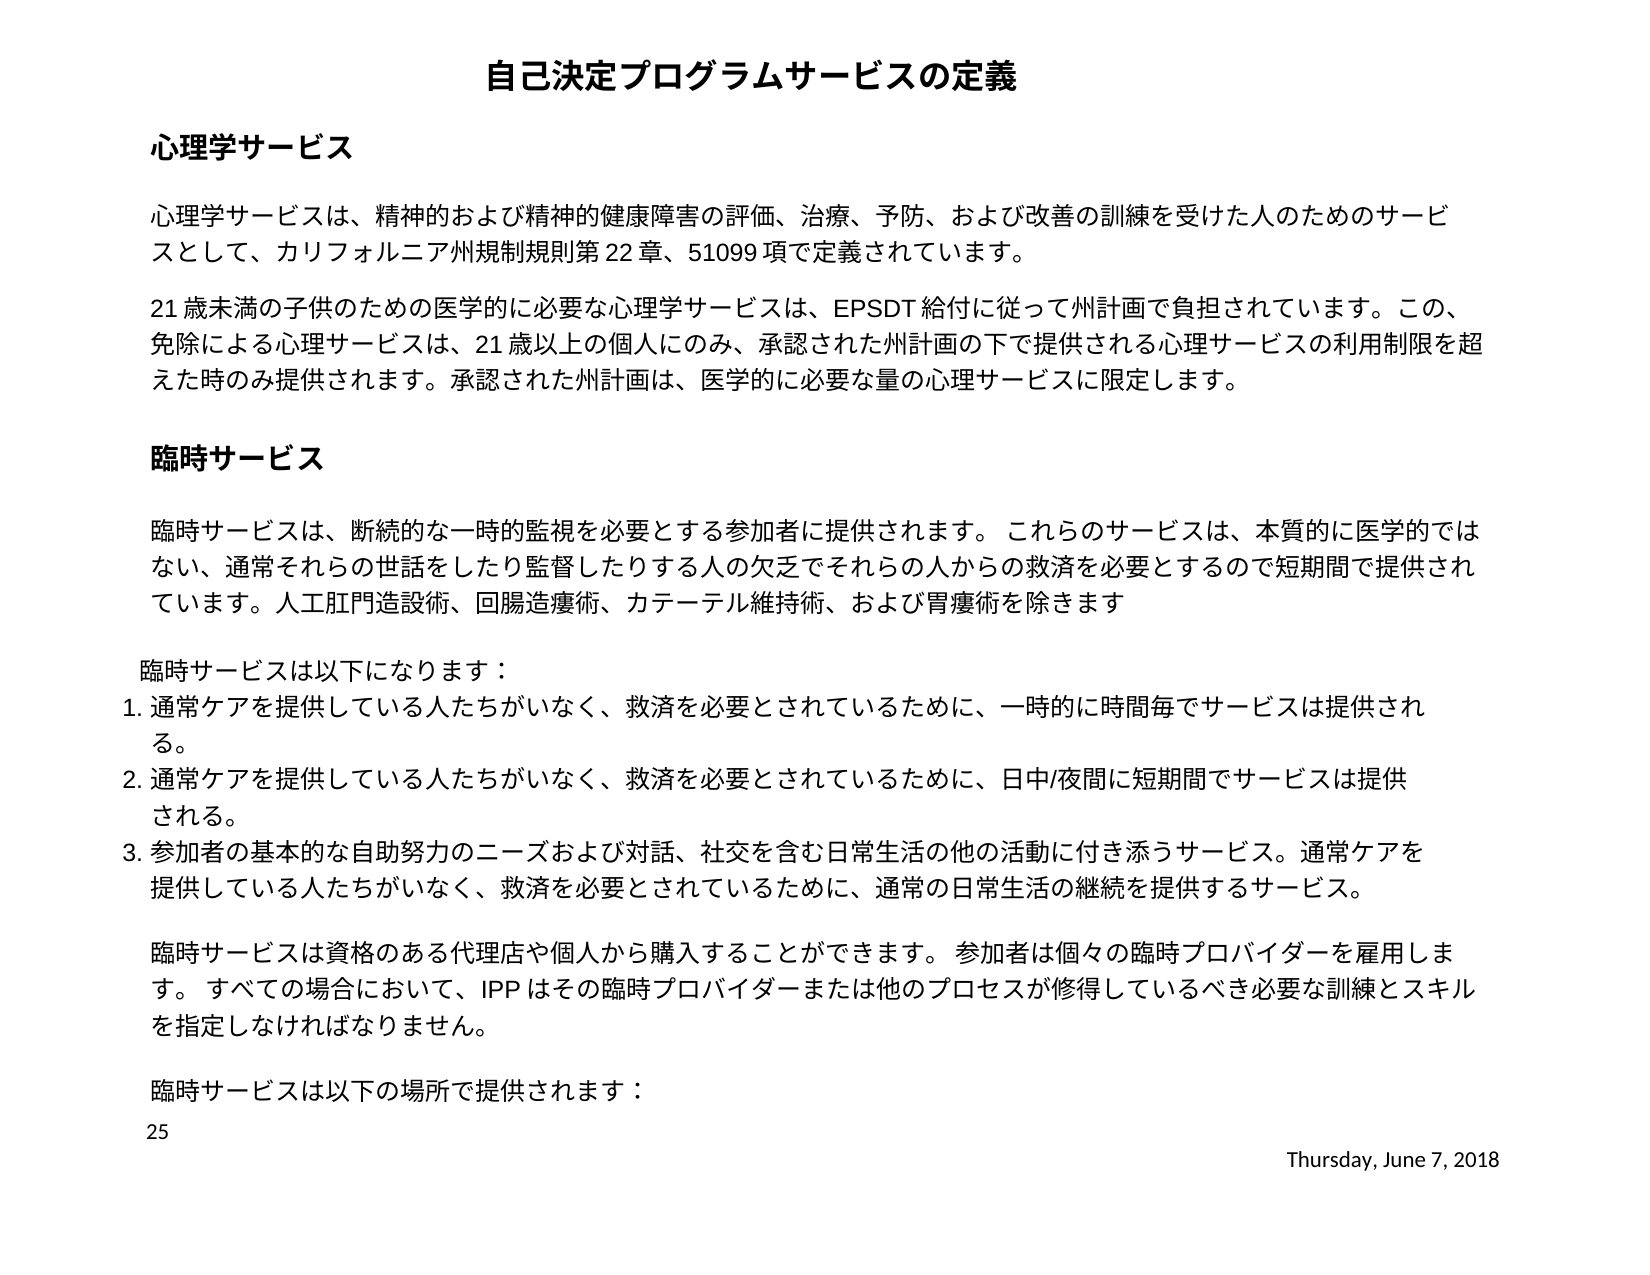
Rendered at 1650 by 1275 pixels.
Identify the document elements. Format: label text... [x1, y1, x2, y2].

text 臨時サービスは以下になります： [139, 651, 1510, 687]
text 臨時サービスは以下の場所で提供されます： [150, 1071, 1510, 1107]
list 参加者の基本的な自助努力のニーズおよび対話、社交を含む日常生活の他の活動に付き添うサービス。通常ケアを提供している人たちがいなく、救済を必要とされているために、通常の日常生活の継続を提供するサービス。 [122, 832, 1431, 905]
subtitle 心理学サービス [150, 125, 1510, 167]
text 21歳未満の子供のための医学的に必要な心理学サービスは、EPSDT給付に従って州計画で負担されています。この、免除による心理サービスは、21歳以上の個人にのみ、承認された州計画の下で提供される心理サービスの利用制限を超えた時のみ提供されます。承認された州計画は、医学的に必要な量の心理サービスに限定します。 [150, 288, 1496, 397]
text 臨時サービスは、断続的な一時的監視を必要とする参加者に提供されます。 これらのサービスは、本質的に医学的ではない、通常それらの世話をしたり監督したりする人の欠乏でそれらの人からの救済を必要とするので短期間で提供されています。人工肛門造設術、回腸造瘻術、カテーテル維持術、および胃瘻術を除きます [150, 511, 1492, 620]
text 心理学サービスは、精神的および精神的健康障害の評価、治療、予防、および改善の訓練を受けた人のためのサービスとして、カリフォルニア州規制規則第22章、51099項で定義されています。 [150, 196, 1463, 269]
subtitle 臨時サービス [150, 435, 1510, 478]
list 通常ケアを提供している人たちがいなく、救済を必要とされているために、日中/夜間に短期間でサービスは提供される。 [122, 760, 1431, 832]
text 臨時サービスは資格のある代理店や個人から購入することができます。 参加者は個々の臨時プロバイダーを雇用します。 すべての場合において、IPPはその臨時プロバイダーまたは他のプロセスが修得しているべき必要な訓練とスキルを指定しなければなりません。 [150, 934, 1479, 1042]
list 通常ケアを提供している人たちがいなく、救済を必要とされているために、一時的に時間毎でサービスは提供される。 [122, 687, 1431, 760]
